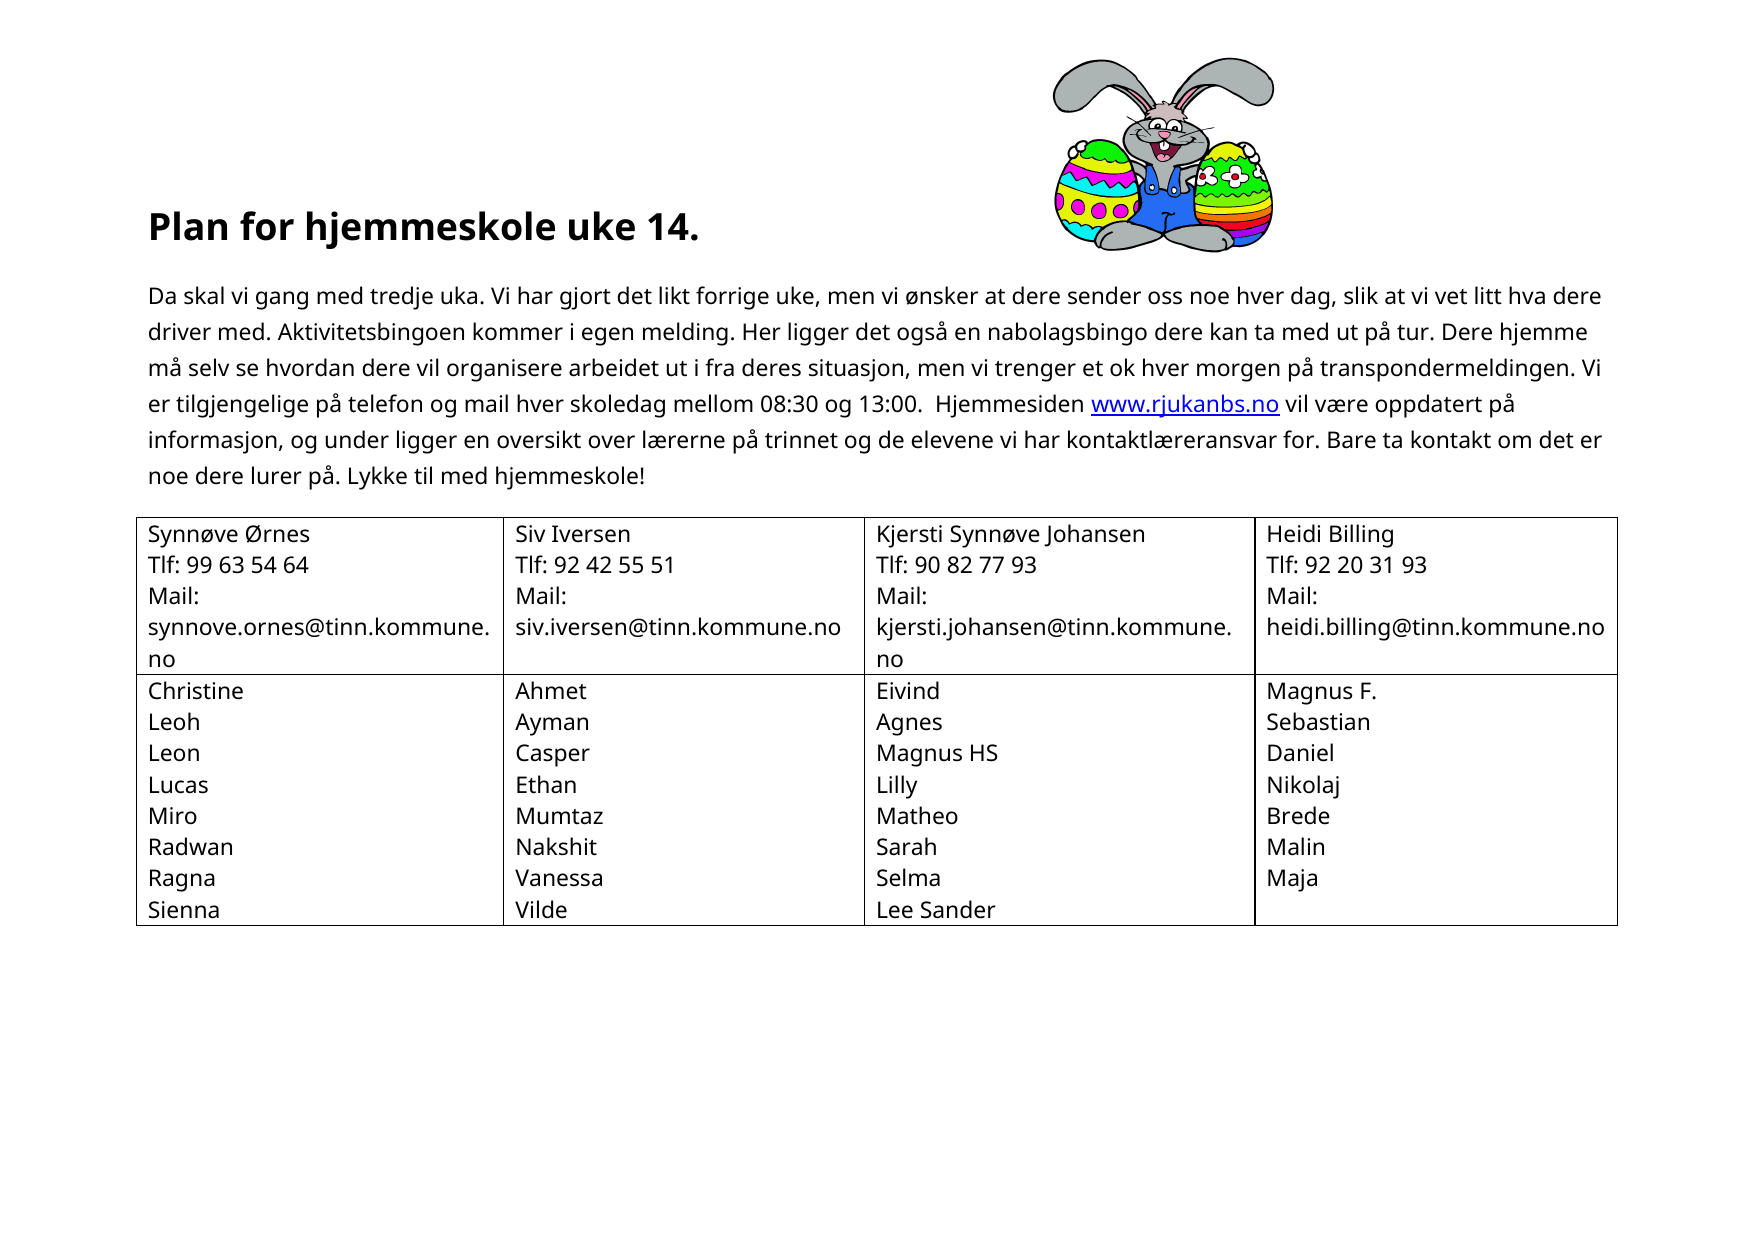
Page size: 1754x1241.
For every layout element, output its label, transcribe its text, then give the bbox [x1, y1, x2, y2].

text Plan for hjemmeskole uke 14. [148, 201, 1606, 252]
table_cell Magnus F. Sebastian Daniel Nikolaj Brede Malin Maja [1256, 675, 1617, 925]
table_cell Eivind Agnes Magnus HS Lilly Matheo Sarah Selma Lee Sander [865, 675, 1254, 925]
table_header Heidi Billing Tlf: 92 20 31 93 Mail: heidi.billing@tinn.kommune.no [1256, 518, 1617, 674]
table_cell Ahmet Ayman Casper Ethan Mumtaz Nakshit Vanessa Vilde [504, 675, 864, 925]
table_cell Christine Leoh Leon Lucas Miro Radwan Ragna Sienna [137, 675, 503, 925]
text Da skal vi gang med tredje uka. Vi har gjort det likt forrige uke, men vi ønsker at dere sender oss noe hver dag, slik at vi vet litt hva dere driver med. Aktivitetsbingoen kommer i egen melding. Her ligger det også en nabolagsbingo dere kan ta med ut på tur. Dere hjemme må selv se hvordan dere vil organisere arbeidet ut i fra deres situasjon, men vi trenger et ok hver morgen på transpondermeldingen. Vi er tilgjengelige på telefon og mail hver skoledag mellom 08:30 og 13:00. Hjemmesiden www.rjukanbs.no vil være oppdatert på informasjon, og under ligger en oversikt over lærerne på trinnet og de elevene vi har kontaktlæreransvar for. Bare ta kontakt om det er noe dere lurer på. Lykke til med hjemmeskole! [148, 280, 1606, 491]
table_header Kjersti Synnøve Johansen Tlf: 90 82 77 93 Mail: kjersti.johansen@tinn.kommune.no [865, 518, 1254, 674]
table_header Siv Iversen Tlf: 92 42 55 51 Mail: siv.iversen@tinn.kommune.no [504, 518, 864, 674]
table_header Synnøve Ørnes Tlf: 99 63 54 64 Mail: synnove.ornes@tinn.kommune.no [137, 518, 503, 674]
picture [1038, 252, 1292, 258]
picture [1038, 48, 1292, 201]
